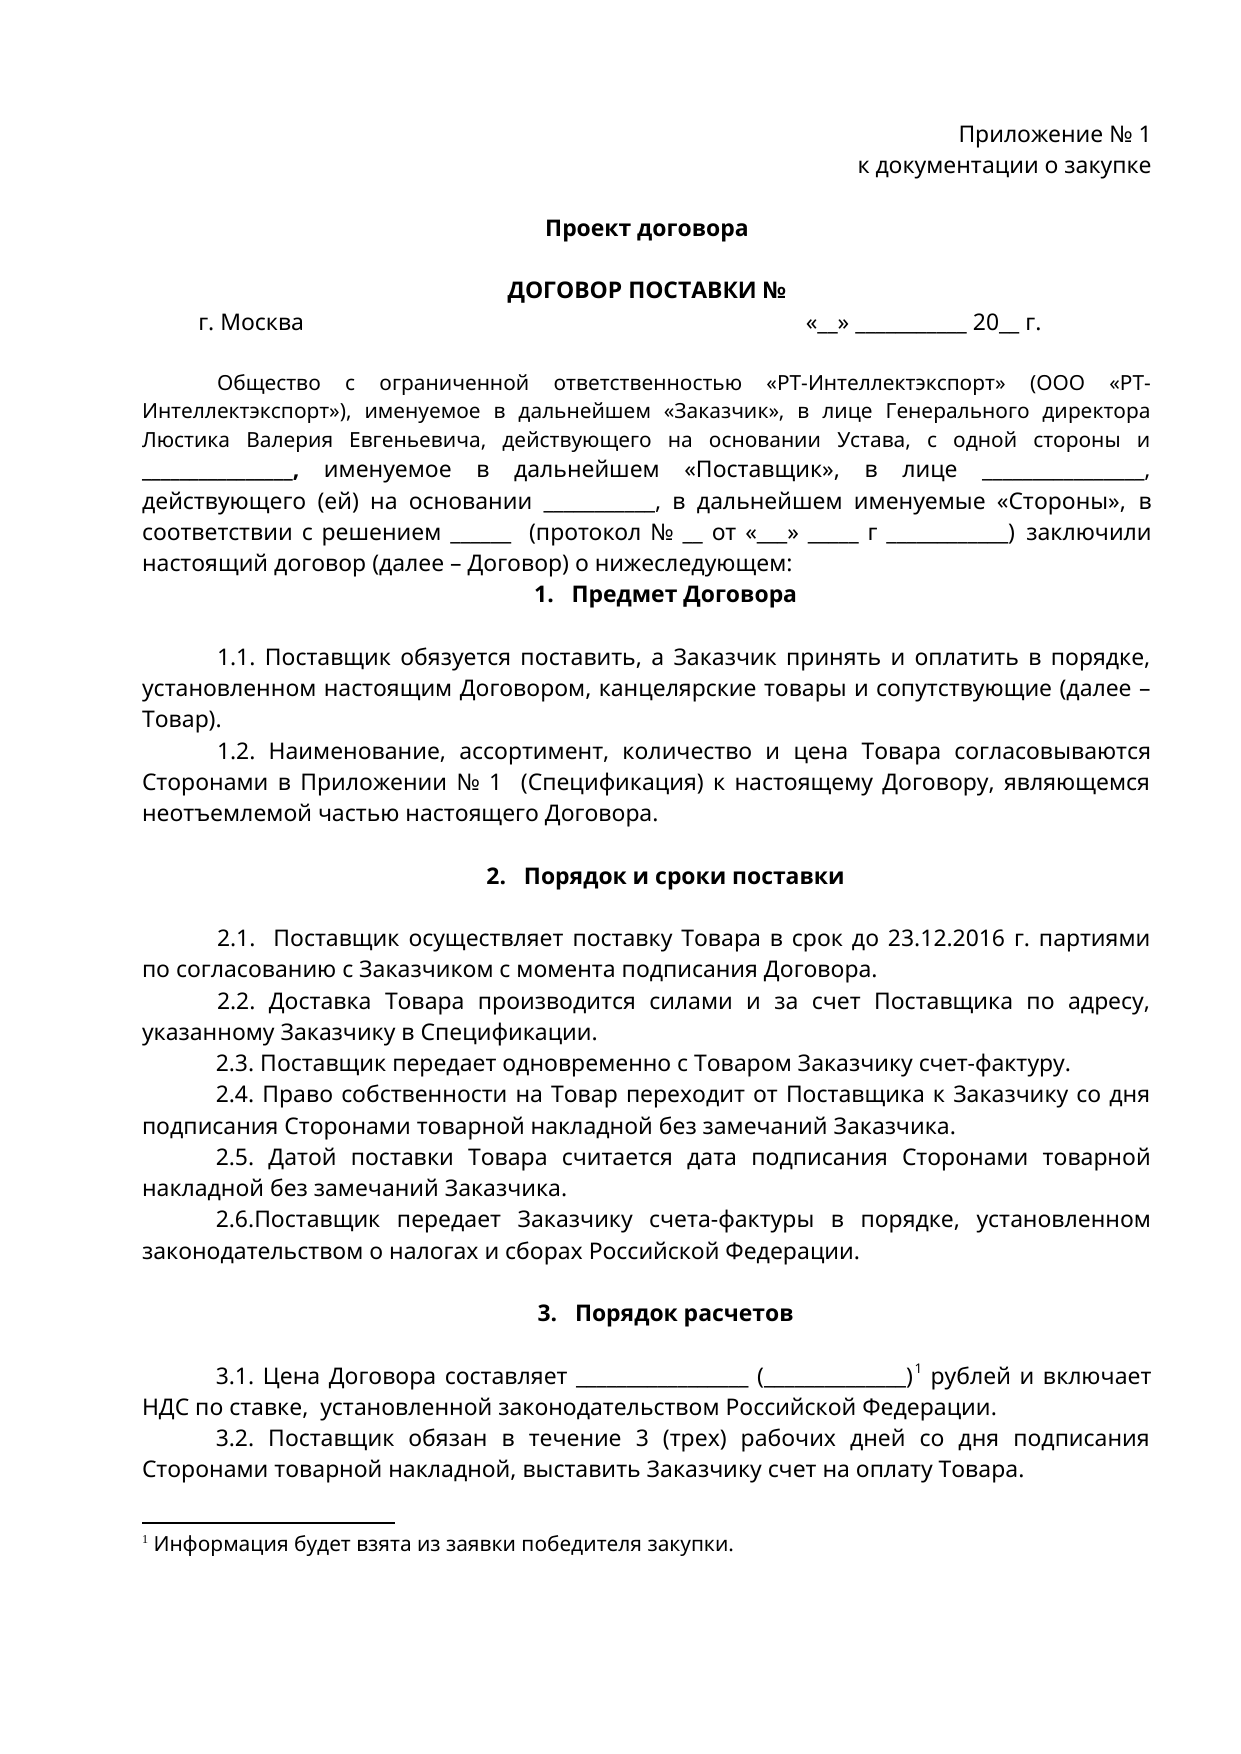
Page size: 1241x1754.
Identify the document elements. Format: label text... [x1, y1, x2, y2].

text ДОГОВОР ПОСТАВКИ № [142, 274, 1152, 306]
text 2.4. Право собственности на Товар переходит от Поставщика к Заказчику со дня подписания Сторонами товарной накладной без замечаний Заказчика. [142, 1078, 1152, 1141]
text 2.6.Поставщик передает Заказчику счета-фактуры в порядке, установленном законодательством о налогах и сборах Российской Федерации. [142, 1203, 1152, 1266]
text к документации о закупке [142, 149, 1152, 181]
text Приложение № 1 [142, 118, 1152, 149]
text Проект договора [142, 212, 1152, 243]
text 2.5. Датой поставки Товара считается дата подписания Сторонами товарной накладной без замечаний Заказчика. [142, 1141, 1152, 1203]
text 2.1. Поставщик осуществляет поставку Товара в срок до 23.12.2016 г. партиями по согласованию с Заказчиком с момента подписания Договора. [142, 922, 1152, 985]
text г. Москва «__» ___________ 20__ г. [142, 306, 1152, 337]
text 3.1. Цена Договора составляет _________________ (______________) рублей и включает НДС по ставке, установленной законодательством Российской Федерации. [142, 1360, 1152, 1422]
list Порядок и сроки поставки [179, 860, 1152, 891]
list Предмет Договора [179, 578, 1152, 610]
list Порядок расчетов [179, 1297, 1152, 1328]
text 2.2. Доставка Товара производится силами и за счет Поставщика по адресу, указанному Заказчику в Спецификации. [142, 985, 1152, 1047]
text 3.2. Поставщик обязан в течение 3 (трех) рабочих дней со дня подписания Сторонами товарной накладной, выставить Заказчику счет на оплату Товара. [142, 1422, 1152, 1485]
text 1.2. Наименование, ассортимент, количество и цена Товара согласовываются Сторонами в Приложении № 1 (Спецификация) к настоящему Договору, являющемся неотъемлемой частью настоящего Договора. [142, 735, 1152, 828]
text 1.1. Поставщик обязуется поставить, а Заказчик принять и оплатить в порядке, установленном настоящим Договором, канцелярские товары и сопутствующие (далее – Товар). [142, 641, 1152, 735]
text Общество с ограниченной ответственностью «РТ-Интеллектэкспорт» (ООО «РТ-Интеллектэкспорт»), именуемое в дальнейшем «Заказчик», в лице Генерального директора Люстика Валерия Евгеньевича, действующего на основании Устава, с одной стороны и ________________, именуемое в дальнейшем «Поставщик», в лице ________________, действующего (ей) на основании ___________, в дальнейшем именуемые «Стороны», в соответствии с решением ______ (протокол № __ от «___» _____ г ____________) заключили настоящий договор (далее – Договор) о нижеследующем: [142, 368, 1152, 578]
text 2.3. Поставщик передает одновременно с Товаром Заказчику счет-фактуру. [142, 1047, 1152, 1078]
